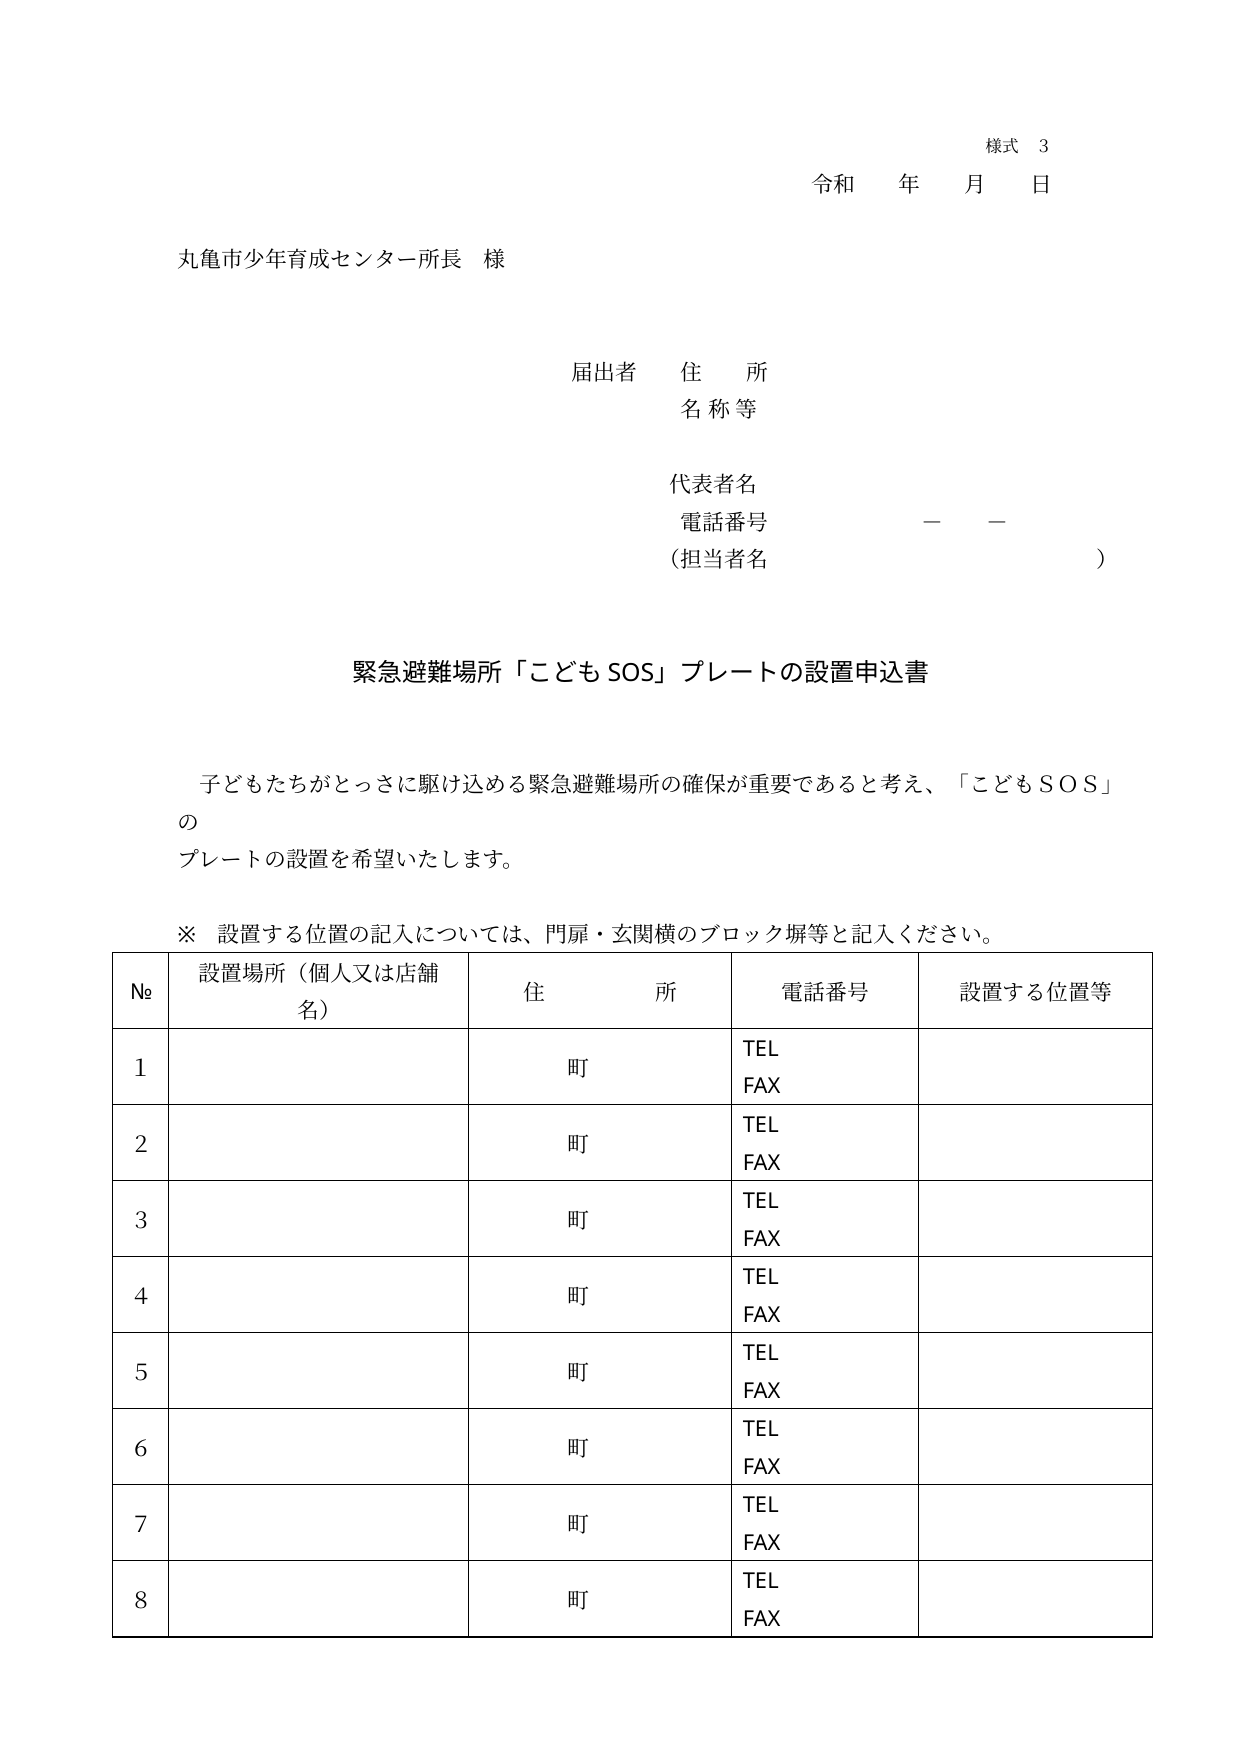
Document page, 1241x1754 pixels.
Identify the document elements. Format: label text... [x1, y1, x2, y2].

text 届出者 住 所 [177, 352, 1125, 389]
table_cell ２ [113, 1105, 168, 1180]
text 丸亀市少年育成センター所長 様 [177, 239, 1125, 277]
table_cell TEL FAX [732, 1333, 918, 1408]
table_cell TEL FAX [732, 1105, 918, 1180]
table_cell [919, 1105, 1152, 1180]
table_cell [169, 1181, 468, 1256]
table_cell 町 [469, 1029, 731, 1104]
table_cell 町 [469, 1105, 731, 1180]
table_cell TEL FAX [732, 1029, 918, 1104]
text 名 称 等 [177, 389, 1125, 427]
table_cell TEL FAX [732, 1485, 918, 1560]
table_cell TEL FAX [732, 1257, 918, 1332]
table_cell [919, 1561, 1152, 1636]
table_header № [113, 953, 168, 1028]
text 令和 年 月 日 [177, 164, 1052, 202]
table_cell ８ [113, 1561, 168, 1636]
table_cell ７ [113, 1485, 168, 1560]
table_cell [919, 1485, 1152, 1560]
table_header 住 所 [469, 953, 731, 1028]
table_cell [919, 1181, 1152, 1256]
table_cell TEL FAX [732, 1409, 918, 1484]
table_cell ４ [113, 1257, 168, 1332]
table_header 設置場所（個人又は店舗名） [169, 953, 468, 1028]
table_cell [169, 1409, 468, 1484]
table_cell 町 [469, 1485, 731, 1560]
table_cell [169, 1485, 468, 1560]
text 電話番号 － － [177, 502, 1125, 539]
table_header 設置する位置等 [919, 953, 1152, 1028]
table_cell 町 [469, 1257, 731, 1332]
table_cell [919, 1257, 1152, 1332]
table_cell 町 [469, 1561, 731, 1636]
text 様式 ３ [177, 127, 1052, 164]
text ※ 設置する位置の記入については、門扉・玄関横のブロック塀等と記入ください。 [177, 914, 1125, 952]
table_cell [169, 1105, 468, 1180]
table_cell ３ [113, 1181, 168, 1256]
table_cell 町 [469, 1409, 731, 1484]
text 代表者名 [177, 464, 1125, 502]
text プレートの設置を希望いたします。 [177, 839, 1125, 877]
table_cell 町 [469, 1333, 731, 1408]
table_cell １ [113, 1029, 168, 1104]
table_cell TEL FAX [732, 1561, 918, 1636]
table_cell [919, 1029, 1152, 1104]
table_cell [169, 1257, 468, 1332]
table_cell [169, 1029, 468, 1104]
table_header 電話番号 [732, 953, 918, 1028]
table_cell 町 [469, 1181, 731, 1256]
table_cell [169, 1333, 468, 1408]
table_cell [169, 1561, 468, 1636]
table_cell ６ [113, 1409, 168, 1484]
table_cell TEL FAX [732, 1181, 918, 1256]
table_cell ５ [113, 1333, 168, 1408]
text 緊急避難場所「こどもSOS」プレートの設置申込書 [177, 652, 1125, 689]
text （担当者名 ） [177, 539, 1125, 577]
table_cell [919, 1409, 1152, 1484]
text 子どもたちがとっさに駆け込める緊急避難場所の確保が重要であると考え、「こどもＳＯＳ」の [177, 764, 1125, 839]
table_cell [919, 1333, 1152, 1408]
